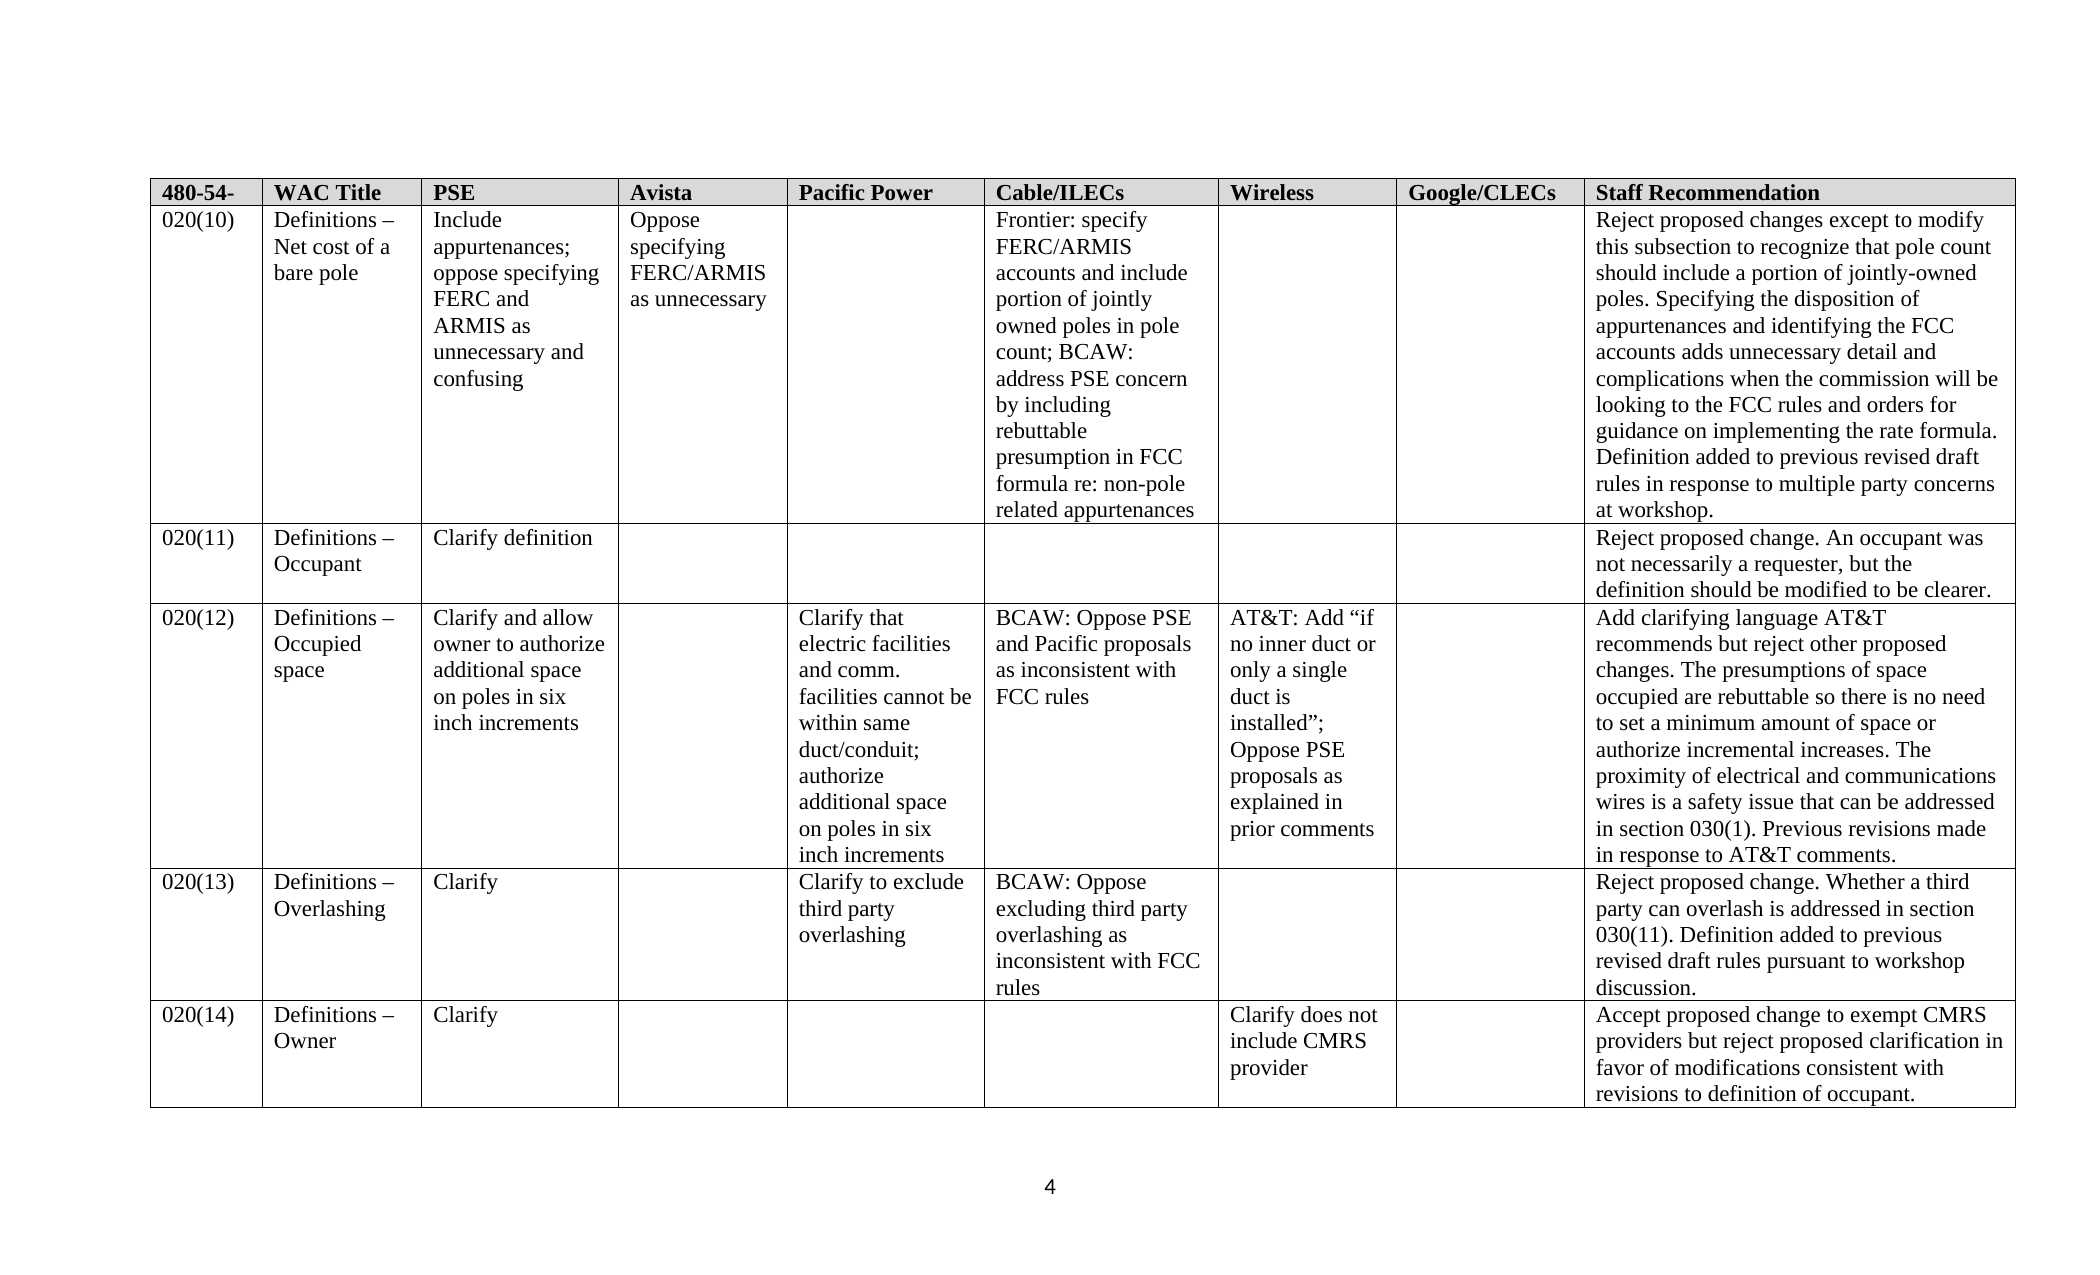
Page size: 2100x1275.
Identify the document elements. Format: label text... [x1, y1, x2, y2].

table_header PSE [422, 179, 618, 205]
table_cell Definitions – Net cost of a bare pole [263, 206, 421, 523]
table_cell [1219, 524, 1396, 603]
table_header WAC Title [263, 179, 421, 205]
table_cell Definitions – Occupied space [263, 604, 421, 867]
table_cell Clarify does not include CMRS provider [1219, 1001, 1396, 1107]
table_cell [985, 524, 1218, 603]
table_cell Add clarifying language AT&T recommends but reject other proposed changes. The presumptions of space occupied are rebuttable so there is no need to set a minimum amount of space or authorize incremental increases. The proximity of electrical and communications wires is a safety issue that can be addressed in section 030(1). Previous revisions made in response to AT&T comments. [1585, 604, 2015, 867]
table_header Pacific Power [788, 179, 984, 205]
table_cell 020(13) [151, 869, 262, 1000]
table_cell Clarify to exclude third party overlashing [788, 869, 984, 1000]
table_cell Clarify definition [422, 524, 618, 603]
table_cell [619, 1001, 787, 1107]
table_cell Reject proposed changes except to modify this subsection to recognize that pole count should include a portion of jointly-owned poles. Specifying the disposition of appurtenances and identifying the FCC accounts adds unnecessary detail and complications when the commission will be looking to the FCC rules and orders for guidance on implementing the rate formula. Definition added to previous revised draft rules in response to multiple party concerns at workshop. [1585, 206, 2015, 523]
table_cell [1219, 869, 1396, 1000]
table_cell Include appurtenances; oppose specifying FERC and ARMIS as unnecessary and confusing [422, 206, 618, 523]
table_cell 020(10) [151, 206, 262, 523]
table_cell [1397, 206, 1584, 523]
table_cell BCAW: Oppose PSE and Pacific proposals as inconsistent with FCC rules [985, 604, 1218, 867]
table_cell 020(12) [151, 604, 262, 867]
table_cell Clarify that electric facilities and comm. facilities cannot be within same duct/conduit; authorize additional space on poles in six inch increments [788, 604, 984, 867]
table_header Cable/ILECs [985, 179, 1218, 205]
table_cell [788, 206, 984, 523]
table_header Avista [619, 179, 787, 205]
table_cell Clarify [422, 1001, 618, 1107]
table_header Wireless [1219, 179, 1396, 205]
table_cell 020(11) [151, 524, 262, 603]
table_cell [1397, 524, 1584, 603]
table_cell [619, 604, 787, 867]
table_cell Definitions – Occupant [263, 524, 421, 603]
table_cell Frontier: specify FERC/ARMIS accounts and include portion of jointly owned poles in pole count; BCAW: address PSE concern by including rebuttable presumption in FCC formula re: non-pole related appurtenances [985, 206, 1218, 523]
table_cell [788, 524, 984, 603]
table_cell [1397, 869, 1584, 1000]
table_cell 020(14) [151, 1001, 262, 1107]
table_cell Reject proposed change. An occupant was not necessarily a requester, but the definition should be modified to be clearer. [1585, 524, 2015, 603]
table_cell Reject proposed change. Whether a third party can overlash is addressed in section 030(11). Definition added to previous revised draft rules pursuant to workshop discussion. [1585, 869, 2015, 1000]
table_cell [619, 524, 787, 603]
table_cell Definitions – Owner [263, 1001, 421, 1107]
table_header Staff Recommendation [1585, 179, 2015, 205]
table_cell [1397, 1001, 1584, 1107]
table_cell [1397, 604, 1584, 867]
table_cell [1219, 206, 1396, 523]
table_cell Clarify and allow owner to authorize additional space on poles in six inch increments [422, 604, 618, 867]
table_cell AT&T: Add “if no inner duct or only a single duct is installed”; Oppose PSE proposals as explained in prior comments [1219, 604, 1396, 867]
table_cell [619, 869, 787, 1000]
table_cell Oppose specifying FERC/ARMIS as unnecessary [619, 206, 787, 523]
table_cell [788, 1001, 984, 1107]
table_cell BCAW: Oppose excluding third party overlashing as inconsistent with FCC rules [985, 869, 1218, 1000]
table_header 480-54- [151, 179, 262, 205]
table_header Google/CLECs [1397, 179, 1584, 205]
table_cell [985, 1001, 1218, 1107]
table_cell Clarify [422, 869, 618, 1000]
table_cell Accept proposed change to exempt CMRS providers but reject proposed clarification in favor of modifications consistent with revisions to definition of occupant. [1585, 1001, 2015, 1107]
table_cell Definitions – Overlashing [263, 869, 421, 1000]
